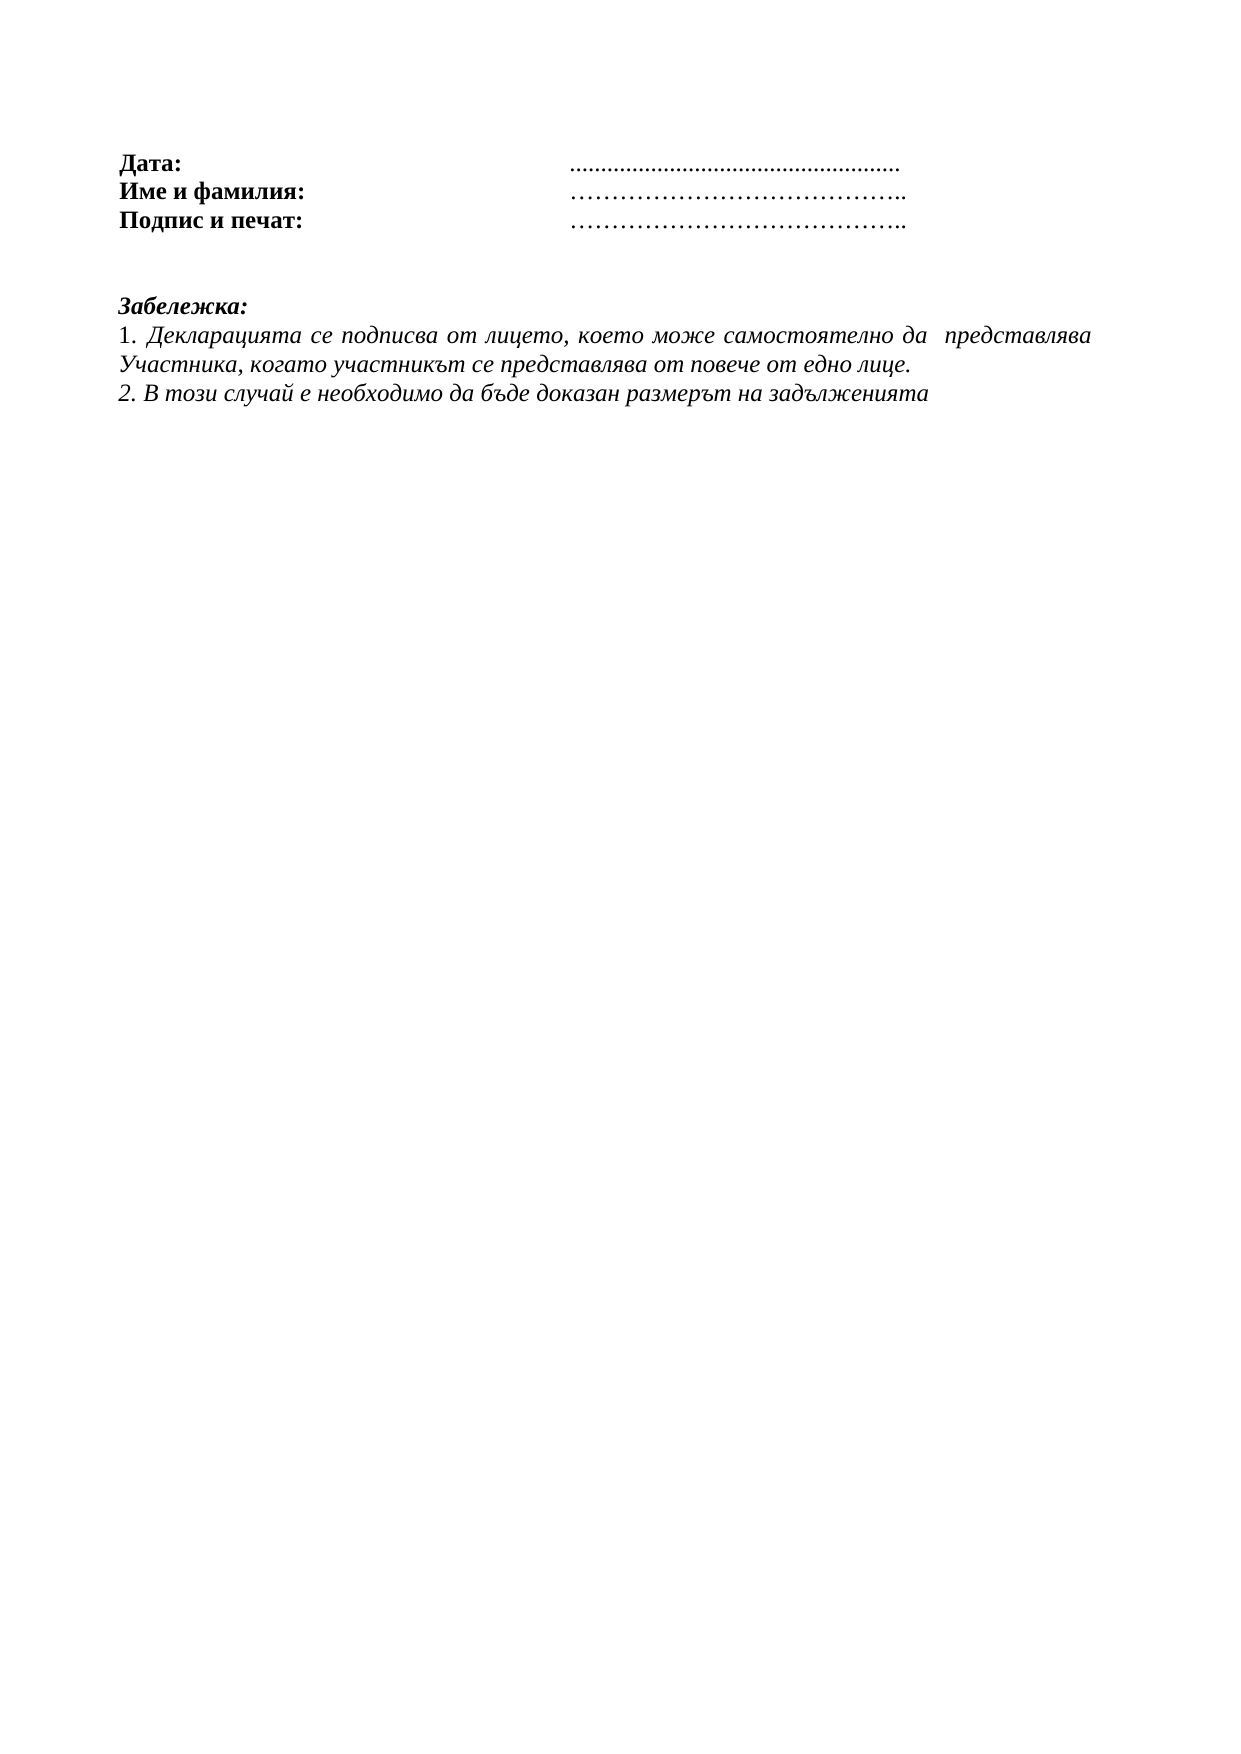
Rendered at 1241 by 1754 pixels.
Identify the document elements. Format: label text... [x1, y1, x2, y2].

table_cell ………………………………….. [569, 205, 1057, 234]
table_cell Подпис и печат: [119, 205, 569, 234]
table_header Дата: [119, 148, 569, 176]
table_cell Име и фамилия: [119, 176, 569, 205]
text Забележка: [118, 291, 1093, 320]
table_header ..................................................... [569, 148, 1057, 176]
table_cell ………………………………….. [569, 176, 1057, 205]
list Декларацията се подписва от лицето, което може самостоятелно да представлява Участника, когато участникът се представлява от повече от едно лице. [118, 320, 1093, 378]
text 2. В този случай е необходимо да бъде доказан размерът на задълженията [118, 378, 1093, 406]
